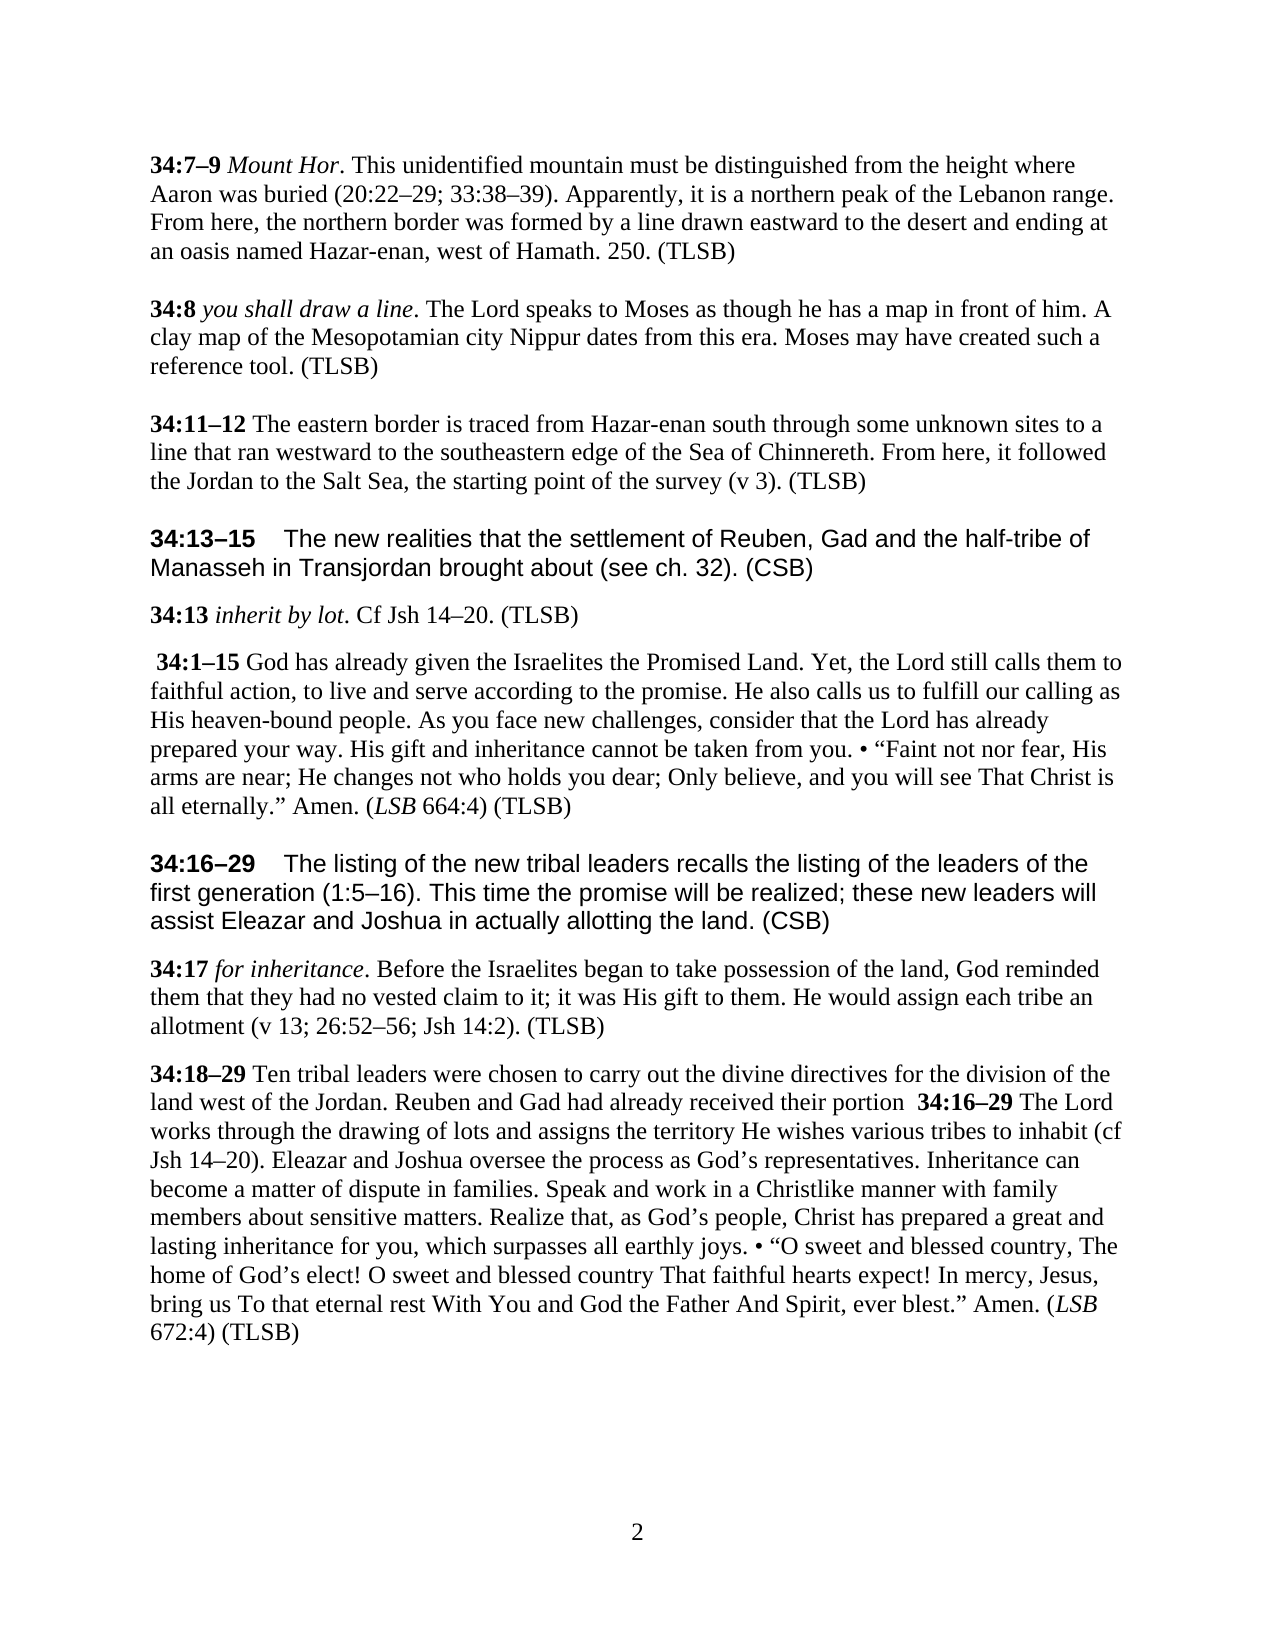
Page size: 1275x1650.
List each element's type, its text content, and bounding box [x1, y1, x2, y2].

text 34:16–29 The listing of the new tribal leaders recalls the listing of the leaders of the first generation (1:5–16). This time the promise will be realized; these new leaders will assist Eleazar and Joshua in actually allotting the land. (CSB) [150, 849, 1125, 935]
text 34:13 inherit by lot. Cf Jsh 14–20. (TLSB) [150, 600, 1125, 629]
text 34:17 for inheritance. Before the Israelites began to take possession of the land, God reminded them that they had no vested claim to it; it was His gift to them. He would assign each tribe an allotment (v 13; 26:52–56; Jsh 14:2). (TLSB) [150, 954, 1125, 1040]
text 34:8 you shall draw a line. The Lord speaks to Moses as though he has a map in front of him. A clay map of the Mesopotamian city Nippur dates from this era. Moses may have created such a reference tool. (TLSB) [150, 294, 1125, 380]
text 34:7–9 Mount Hor. This unidentified mountain must be distinguished from the height where Aaron was buried (20:22–29; 33:38–39). Apparently, it is a northern peak of the Lebanon range. From here, the northern border was formed by a line drawn eastward to the desert and ending at an oasis named Hazar-enan, west of Hamath. 250. (TLSB) [150, 150, 1125, 265]
text 34:11–12 The eastern border is traced from Hazar-enan south through some unknown sites to a line that ran westward to the southeastern edge of the Sea of Chinnereth. From here, it followed the Jordan to the Salt Sea, the starting point of the survey (v 3). (TLSB) [150, 409, 1125, 495]
text 34:18–29 Ten tribal leaders were chosen to carry out the divine directives for the division of the land west of the Jordan. Reuben and Gad had already received their portion 34:16–29 The Lord works through the drawing of lots and assigns the territory He wishes various tribes to inhabit (cf Jsh 14–20). Eleazar and Joshua oversee the process as God’s representatives. Inheritance can become a matter of dispute in families. Speak and work in a Christlike manner with family members about sensitive matters. Realize that, as God’s people, Christ has prepared a great and lasting inheritance for you, which surpasses all earthly joys. • “O sweet and blessed country, The home of God’s elect! O sweet and blessed country That faithful hearts expect! In mercy, Jesus, bring us To that eternal rest With You and God the Father And Spirit, ever blest.” Amen. (LSB 672:4) (TLSB) [150, 1059, 1125, 1346]
text 34:1–15 God has already given the Israelites the Promised Land. Yet, the Lord still calls them to faithful action, to live and serve according to the promise. He also calls us to fulfill our calling as His heaven-bound people. As you face new challenges, consider that the Lord has already prepared your way. His gift and inheritance cannot be taken from you. • “Faint not nor fear, His arms are near; He changes not who holds you dear; Only believe, and you will see That Christ is all eternally.” Amen. (LSB 664:4) (TLSB) [150, 647, 1125, 820]
text 34:13–15 The new realities that the settlement of Reuben, Gad and the half-tribe of Manasseh in Transjordan brought about (see ch. 32). (CSB) [150, 524, 1125, 581]
